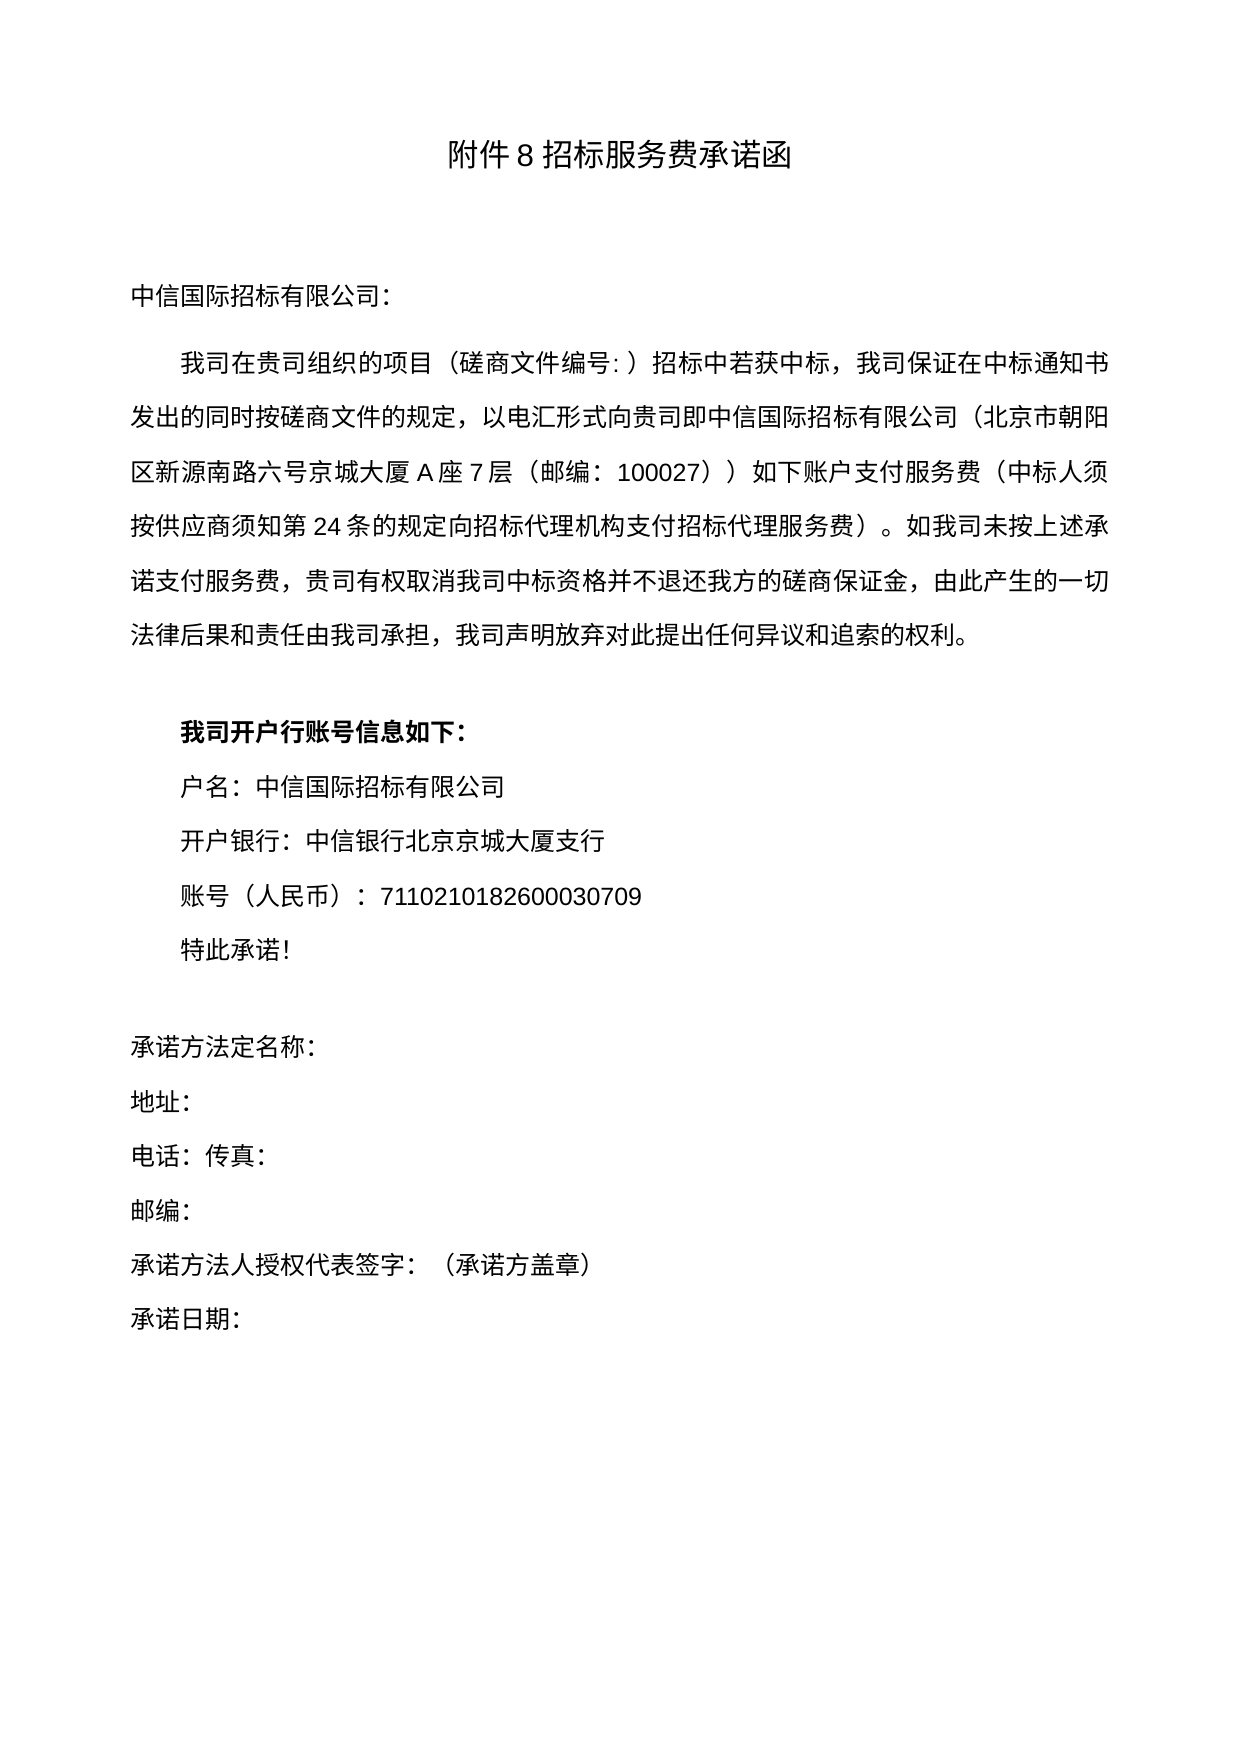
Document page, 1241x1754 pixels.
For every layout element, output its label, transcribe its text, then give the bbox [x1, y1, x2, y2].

text 户名：中信国际招标有限公司 [130, 767, 1110, 803]
text 承诺方法定名称： [130, 1028, 1110, 1064]
text 承诺方法人授权代表签字：（承诺方盖章） [130, 1245, 1110, 1282]
text 账号（人民币）：7110210182600030709 [130, 876, 1110, 912]
text 承诺日期： [130, 1300, 1110, 1336]
text 开户银行：中信银行北京京城大厦支行 [130, 822, 1110, 858]
text 我司开户行账号信息如下： [130, 713, 1110, 749]
text 特此承诺！ [130, 930, 1110, 967]
text 邮编： [130, 1191, 1110, 1227]
text 电话：传真： [130, 1137, 1110, 1173]
text 中信国际招标有限公司： [130, 277, 1110, 313]
text 附件8 招标服务费承诺函 [130, 130, 1110, 175]
text 我司在贵司组织的项目（磋商文件编号: ）招标中若获中标，我司保证在中标通知书发出的同时按磋商文件的规定，以电汇形式向贵司即中信国际招标有限公司（北京市朝阳区新源南路六号京城大厦A座7层（邮编：100027））如下账户支付服务费（中标人须按供应商须知第24条的规定向招标代理机构支付招标代理服务费）。如我司未按上述承诺支付服务费，贵司有权取消我司中标资格并不退还我方的磋商保证金，由此产生的一切法律后果和责任由我司承担，我司声明放弃对此提出任何异议和追索的权利。 [130, 343, 1110, 652]
text 地址： [130, 1082, 1110, 1118]
